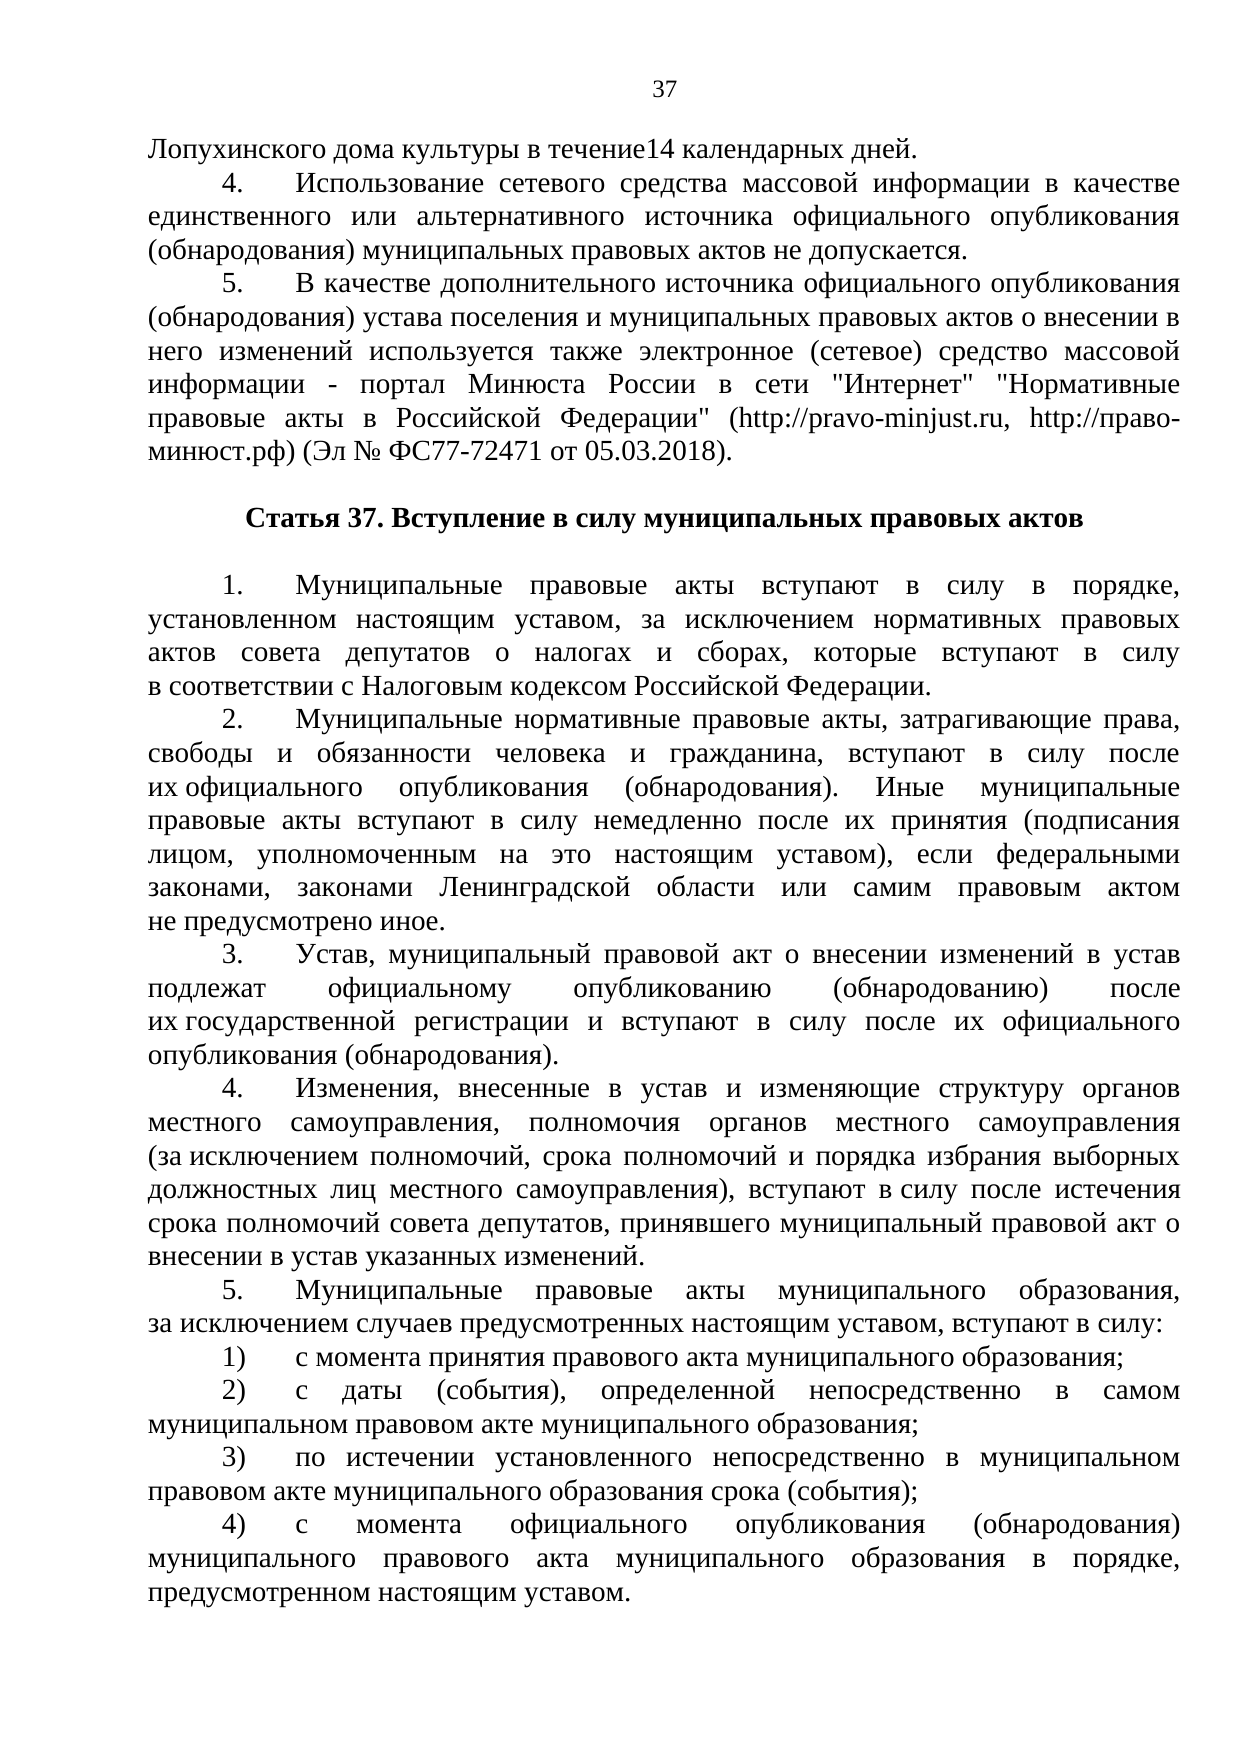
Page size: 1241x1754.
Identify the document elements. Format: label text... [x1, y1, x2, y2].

subtitle Статья 37. Вступление в силу муниципальных правовых актов [148, 500, 1181, 534]
list Использование сетевого средства массовой информации в качестве единственного или альтернативного источника официального опубликования (обнародования) муниципальных правовых актов не допускается. [148, 165, 1181, 266]
list с момента принятия правового акта муниципального образования; [148, 1339, 1181, 1372]
list Муниципальные правовые акты муниципального образования, за исключением случаев предусмотренных настоящим уставом, вступают в силу: [148, 1272, 1181, 1339]
list с даты (события), определенной непосредственно в самом муниципальном правовом акте муниципального образования; [148, 1372, 1181, 1439]
list с момента официального опубликования (обнародования) муниципального правового акта муниципального образования в порядке, предусмотренном настоящим уставом. [148, 1507, 1181, 1607]
list Изменения, внесенные в устав и изменяющие структуру органов местного самоуправления, полномочия органов местного самоуправления (за исключением полномочий, срока полномочий и порядка избрания выборных должностных лиц местного самоуправления), вступают в силу после истечения срока полномочий совета депутатов, принявшего муниципальный правовой акт о внесении в устав указанных изменений. [148, 1071, 1181, 1272]
list по истечении установленного непосредственно в муниципальном правовом акте муниципального образования срока (события); [148, 1439, 1181, 1507]
list В качестве дополнительного источника официального опубликования (обнародования) устава поселения и муниципальных правовых актов о внесении в него изменений используется также электронное (сетевое) средство массовой информации - портал Минюста России в сети "Интернет" "Нормативные правовые акты в Российской Федерации" (http://pravo-minjust.ru, http://право-минюст.рф) (Эл № ФС77-72471 от 05.03.2018). [148, 266, 1181, 467]
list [148, 131, 1181, 165]
list Устав, муниципальный правовой акт о внесении изменений в устав подлежат официальному опубликованию (обнародованию) после их государственной регистрации и вступают в силу после их официального опубликования (обнародования). [148, 936, 1181, 1071]
list Муниципальные нормативные правовые акты, затрагивающие права, свободы и обязанности человека и гражданина, вступают в силу после их официального опубликования (обнародования). Иные муниципальные правовые акты вступают в силу немедленно после их принятия (подписания лицом, уполномоченным на это настоящим уставом), если федеральными законами, законами Ленинградской области или самим правовым актом не предусмотрено иное. [148, 702, 1181, 936]
list Муниципальные правовые акты вступают в силу в порядке, установленном настоящим уставом, за исключением нормативных правовых актов совета депутатов о налогах и сборах, которые вступают в силу в соответствии с Налоговым кодексом Российской Федерации. [148, 567, 1181, 702]
